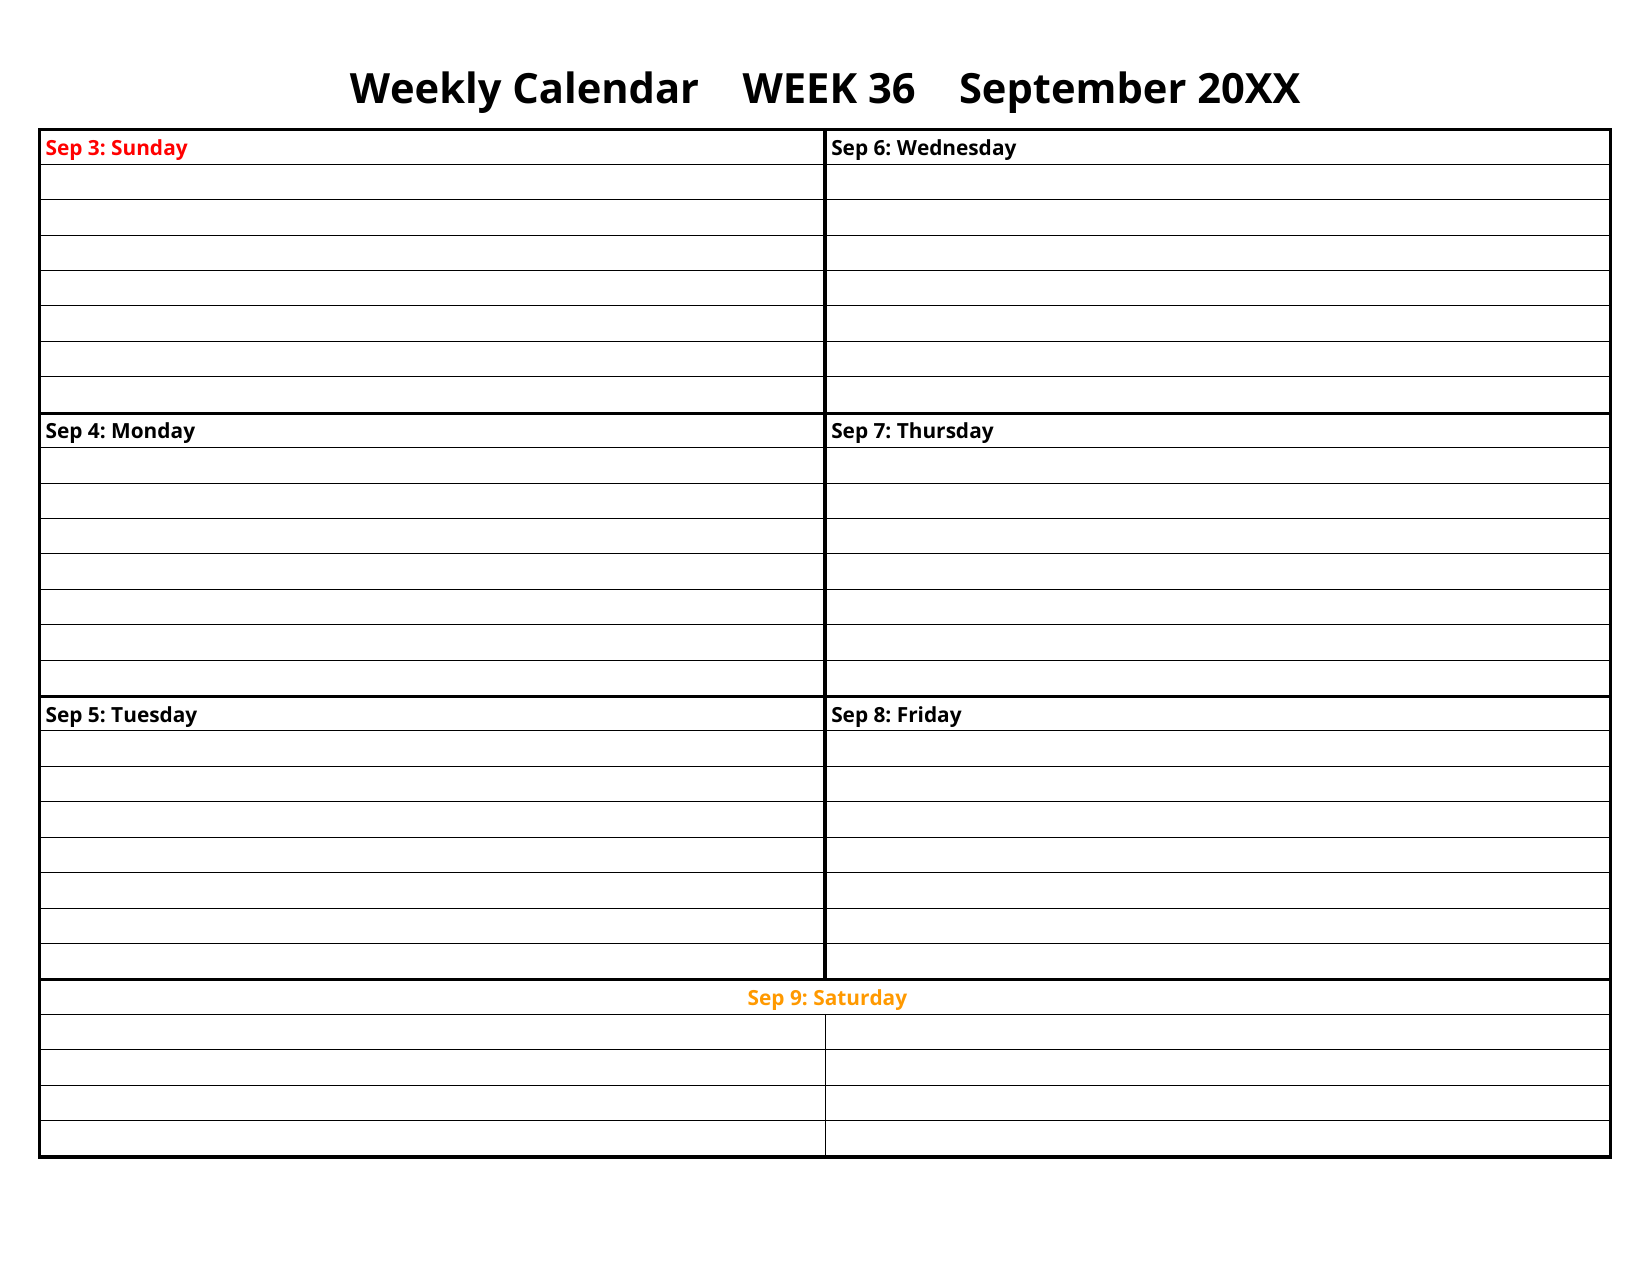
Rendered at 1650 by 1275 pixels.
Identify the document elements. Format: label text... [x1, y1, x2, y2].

table_cell [41, 306, 823, 341]
table_cell [827, 484, 1609, 518]
table_cell [41, 909, 823, 943]
table_header Sep 3: Sunday [41, 131, 823, 164]
table_cell [827, 342, 1609, 376]
table_cell [41, 1086, 825, 1120]
table_cell [827, 165, 1609, 199]
table_cell [827, 200, 1609, 234]
text Weekly Calendar WEEK 36 September 20XX [89, 59, 1561, 116]
table_cell Sep 9: Saturday [41, 981, 1609, 1014]
table_cell [41, 554, 823, 589]
table_cell [41, 484, 823, 518]
table_cell [827, 236, 1609, 270]
table_cell [827, 767, 1609, 801]
table_cell [827, 873, 1609, 907]
table_cell [826, 1086, 1609, 1120]
table_cell [826, 1121, 1609, 1155]
table_cell [827, 377, 1609, 412]
table_cell [827, 554, 1609, 589]
table_cell [827, 661, 1609, 695]
table_cell [41, 838, 823, 872]
table_cell [827, 519, 1609, 553]
table_cell [827, 731, 1609, 766]
table_cell [41, 731, 823, 766]
table_cell [827, 909, 1609, 943]
table_cell [41, 519, 823, 553]
table_cell [41, 944, 823, 978]
table_cell [41, 802, 823, 837]
table_header Sep 6: Wednesday [827, 131, 1609, 164]
table_cell [826, 1050, 1609, 1084]
table_cell [41, 165, 823, 199]
table_cell [41, 661, 823, 695]
table_cell Sep 8: Friday [827, 698, 1609, 730]
table_cell [826, 1015, 1609, 1049]
table_cell [827, 802, 1609, 837]
table_cell [41, 625, 823, 659]
table_cell [41, 236, 823, 270]
table_cell [827, 944, 1609, 978]
table_cell [41, 271, 823, 305]
table_cell [41, 342, 823, 376]
table_cell Sep 4: Monday [41, 415, 823, 447]
table_cell [41, 767, 823, 801]
table_cell [827, 306, 1609, 341]
table_cell [41, 1015, 825, 1049]
table_cell Sep 7: Thursday [827, 415, 1609, 447]
table_cell [41, 873, 823, 907]
table_cell [827, 590, 1609, 624]
table_cell [41, 377, 823, 412]
table_cell [41, 448, 823, 482]
table_cell [827, 448, 1609, 482]
table_cell [41, 200, 823, 234]
table_cell Sep 5: Tuesday [41, 698, 823, 730]
table_cell [41, 1050, 825, 1084]
table_cell [41, 590, 823, 624]
table_cell [827, 838, 1609, 872]
table_cell [41, 1121, 825, 1155]
table_cell [827, 625, 1609, 659]
table_cell [827, 271, 1609, 305]
